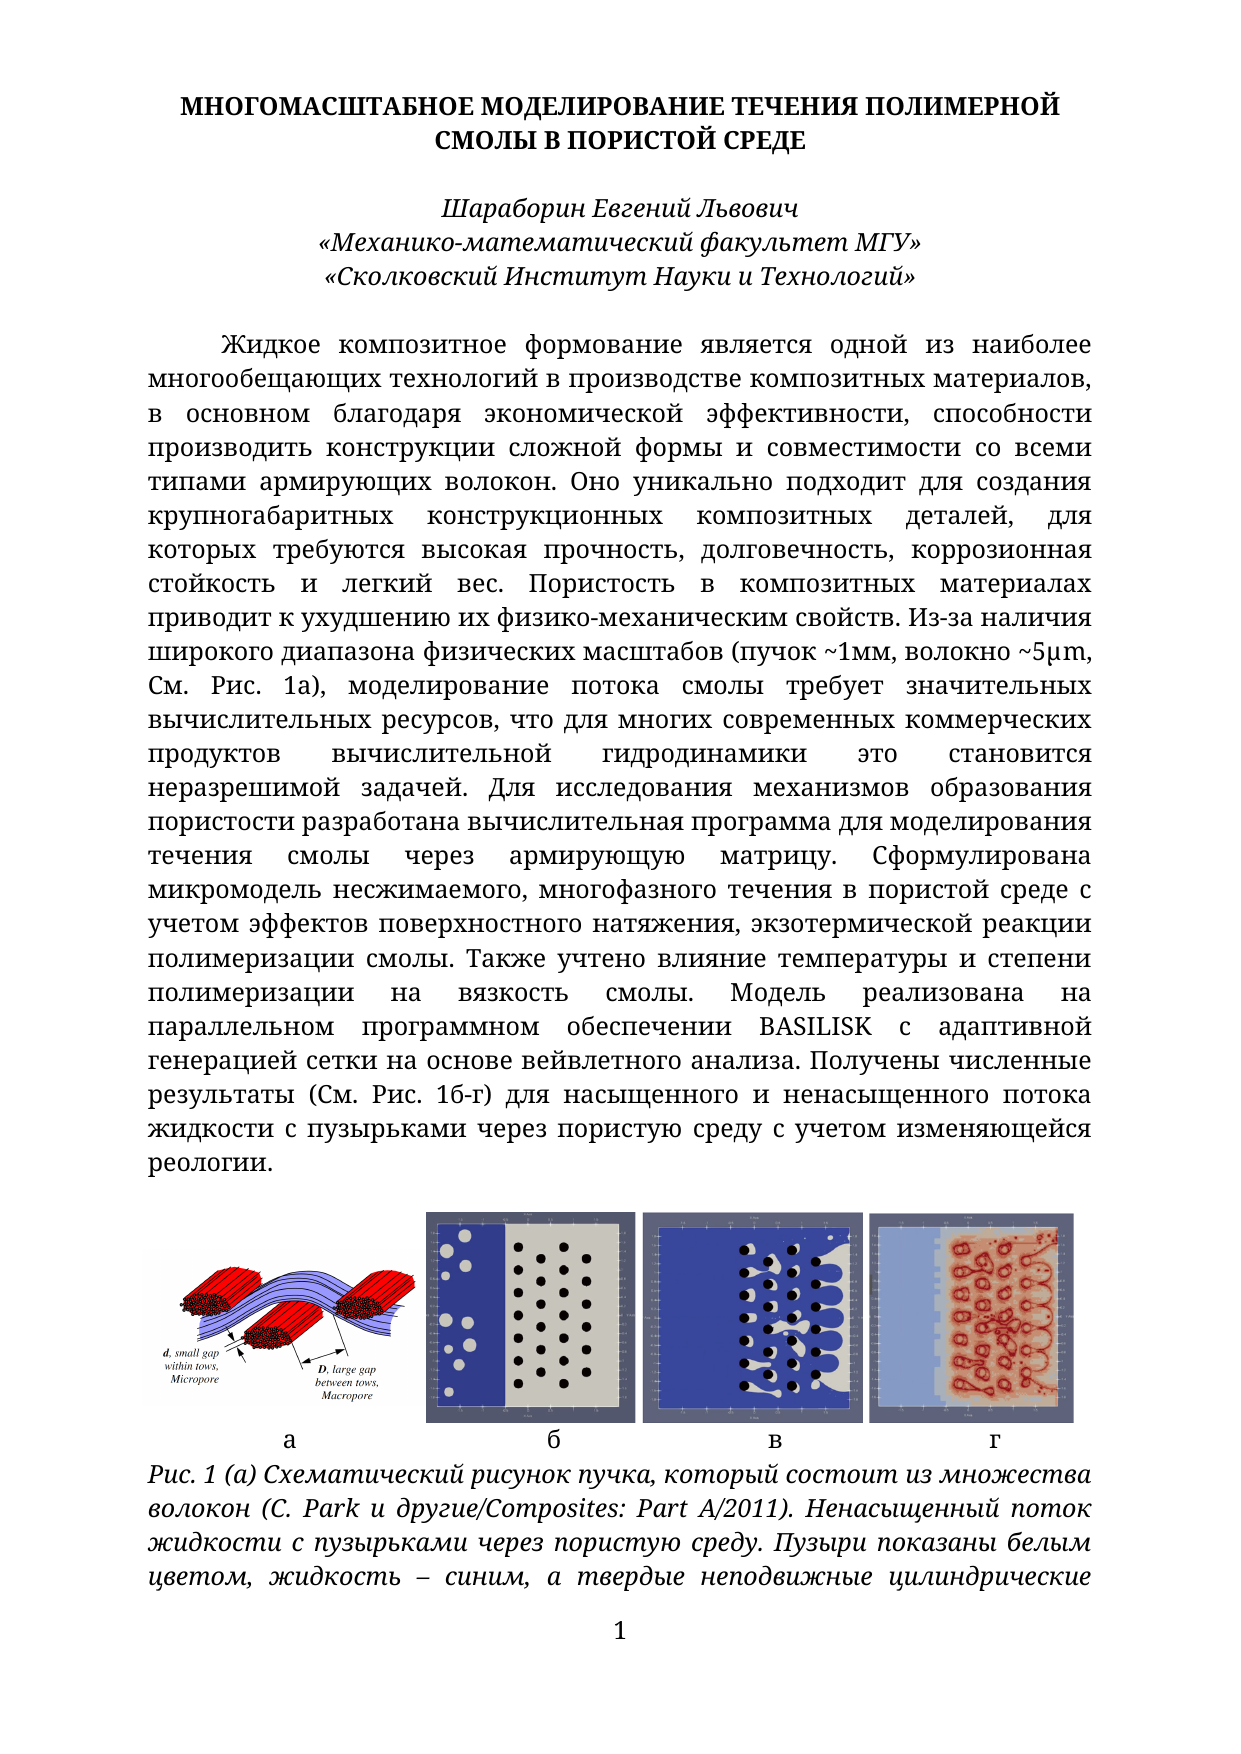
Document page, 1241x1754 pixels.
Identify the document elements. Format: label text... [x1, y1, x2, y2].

text МНОГОМАСШТАБНОЕ МОДЕЛИРОВАНИЕ ТЕЧЕНИЯ ПОЛИМЕРНОЙ СМОЛЫ В ПОРИСТОЙ СРЕДЕ [148, 89, 1092, 157]
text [148, 1456, 1092, 1592]
picture [142, 1212, 636, 1423]
text «Механико-математический факультет МГУ» [148, 225, 1092, 259]
text Жидкое композитное формование является одной из наиболее многообещающих технологий в производстве композитных материалов, в основном благодаря экономической эффективности, способности производить конструкции сложной формы и совместимости со всеми типами армирующих волокон. Оно уникально подходит для создания крупногабаритных конструкционных композитных деталей, для которых требуются высокая прочность, долговечность, коррозионная стойкость и легкий вес. Пористость в композитных материалах приводит к ухудшению их физико-механическим свойств. Из-за наличия широкого диапазона физических масштабов (пучок ~1мм, волокно ~5µm, См. Рис. 1а), моделирование потока смолы требует значительных вычислительных ресурсов, что для многих современных коммерческих продуктов вычислительной гидродинамики это становится неразрешимой задачей. Для исследования механизмов образования пористости разработана вычислительная программа для моделирования течения смолы через армирующую матрицу. Сформулирована микромодель несжимаемого, многофазного течения в пористой среде с учетом эффектов поверхностного натяжения, экзотермической реакции полимеризации смолы. Также учтено влияние температуры и степени полимеризации на вязкость смолы. Модель реализована на параллельном программном обеспечении BASILISK с адаптивной генерацией сетки на основе вейвлетного анализа. Получены численные результаты (См. Рис. 1б-г) для насыщенного и ненасыщенного потока жидкости с пузырьками через пористую среду с учетом изменяющейся реологии. [148, 327, 1092, 1179]
picture [869, 1213, 1074, 1423]
table_header б [443, 1422, 664, 1456]
table_header а [136, 1422, 443, 1456]
picture [642, 1212, 863, 1423]
text «Сколковский Институт Науки и Технологий» [148, 259, 1092, 293]
table_header г [886, 1422, 1104, 1456]
text Шараборин Евгений Львович [148, 191, 1092, 225]
table_header в [665, 1422, 886, 1456]
